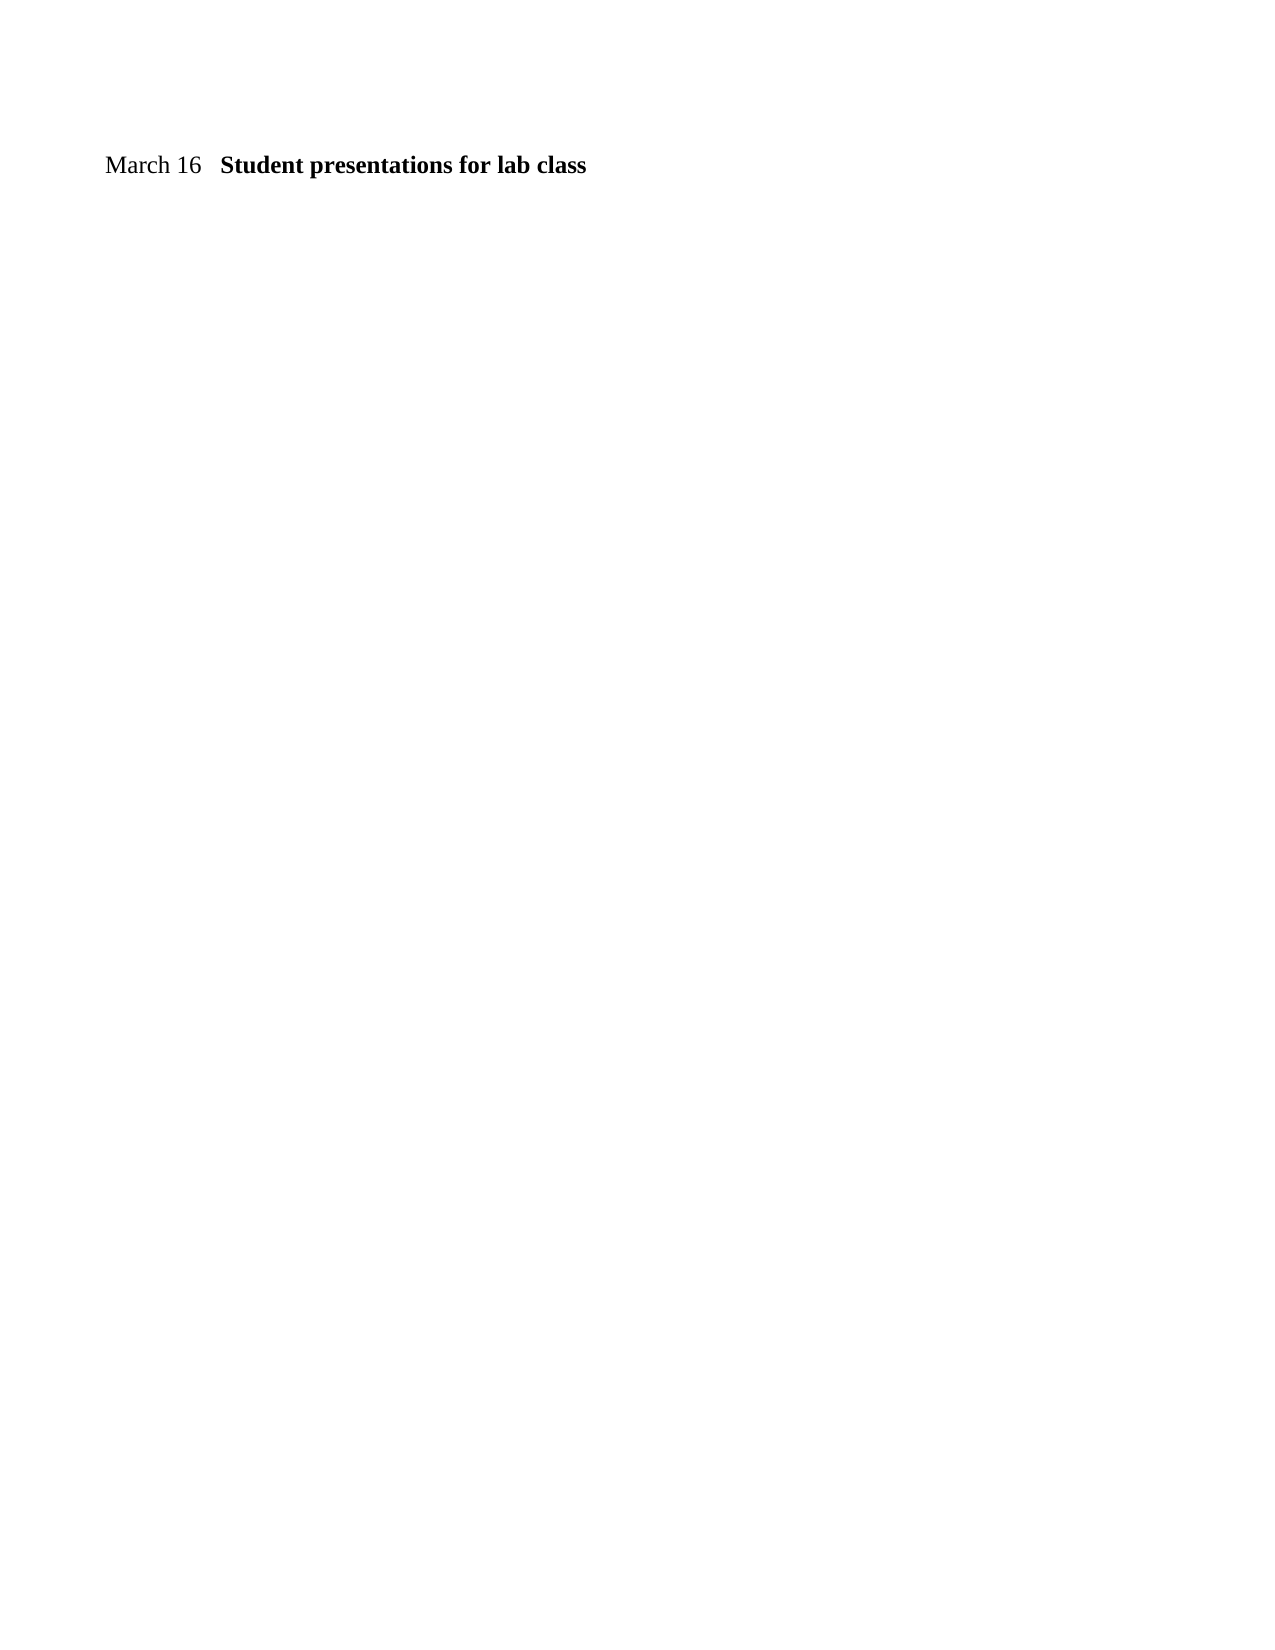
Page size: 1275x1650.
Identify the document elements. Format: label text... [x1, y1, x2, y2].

text March 16 Student presentations for lab class [105, 150, 1245, 179]
